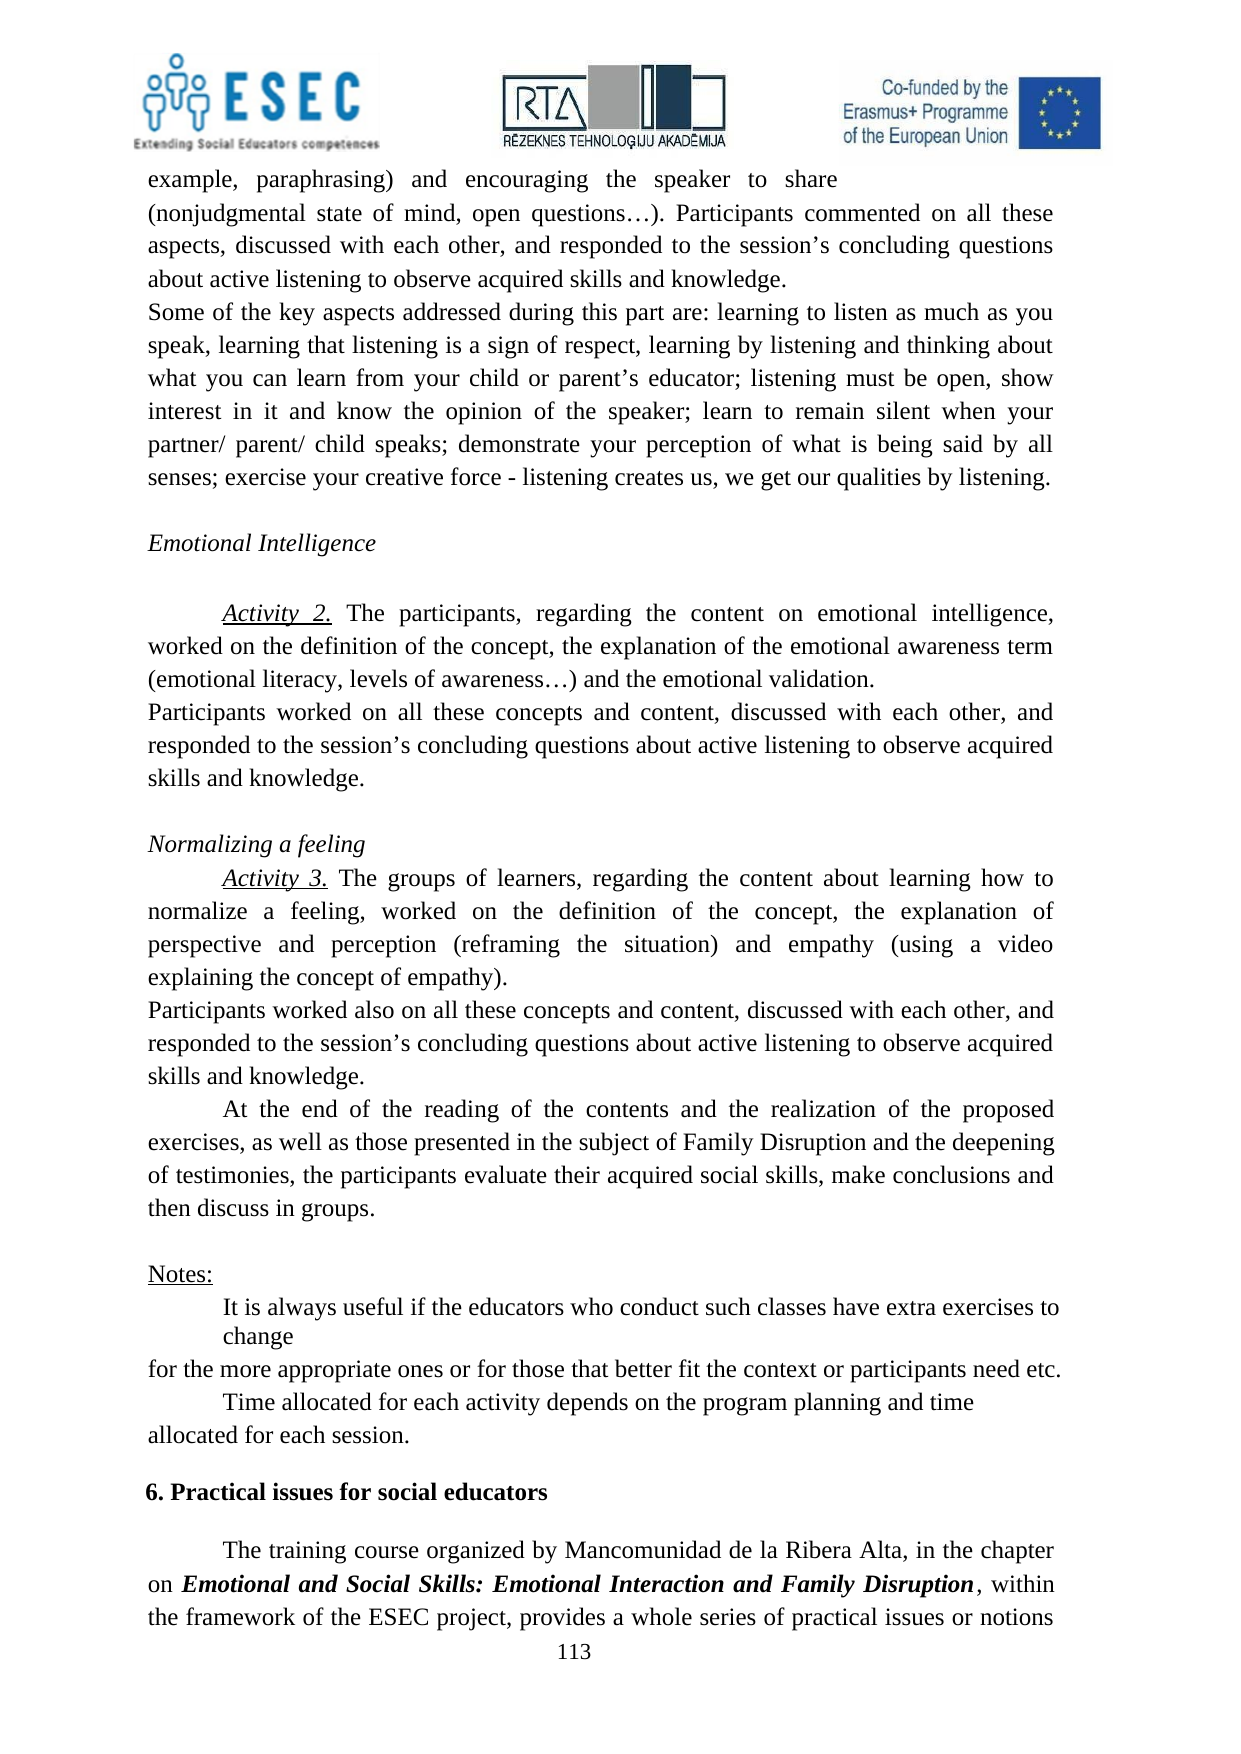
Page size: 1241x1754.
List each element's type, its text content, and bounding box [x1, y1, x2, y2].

text Time allocated for each activity depends on the program planning and time allocated for each session. [148, 1387, 1054, 1449]
text Emotional Intelligence [148, 528, 1106, 557]
text Normalizing a feeling [148, 829, 1106, 858]
picture [491, 60, 734, 158]
text Participants worked on all these concepts and content, discussed with each other, and responded to the session’s concluding questions about active listening to observe acquired skills and knowledge. [148, 697, 1055, 792]
text It is always useful if the educators who conduct such classes have extra exercises to change [223, 1292, 1106, 1349]
text Notes: [148, 1259, 1106, 1288]
text Participants worked also on all these concepts and content, discussed with each other, and responded to the session’s concluding questions about active listening to observe acquired skills and knowledge. [148, 995, 1055, 1089]
text At the end of the reading of the contents and the realization of the proposed exercises, as well as those presented in the subject of Family Disruption and the deepening of testimonies, the participants evaluate their acquired social skills, make conclusions and then discuss in groups. [148, 1094, 1055, 1222]
text Activity 3. The groups of learners, regarding the content about learning how to normalize a feeling, worked on the definition of the concept, the explanation of perspective and perception (reframing the situation) and empathy (using a video explaining the concept of empathy). [148, 863, 1055, 991]
text Activity 2. The participants, regarding the content on emotional intelligence, worked on the definition of the concept, the explanation of the emotional awareness term (emotional literacy, levels of awareness…) and the emotional validation. [148, 598, 1054, 693]
picture [133, 52, 380, 152]
text for the more appropriate ones or for those that better fit the context or participants need etc. [148, 1354, 1106, 1382]
text Some of the key aspects addressed during this part are: learning to listen as much as you speak, learning that listening is a sign of respect, learning by listening and thinking about what you can learn from your child or parent’s educator; listening must be open, show interest in it and know the opinion of the speaker; learn to remain silent when your partner/ parent/ child speaks; demonstrate your perception of what is being said by all senses; exercise your creative force - listening creates us, we get our qualities by listening. [148, 297, 1055, 491]
picture [838, 60, 1113, 166]
subtitle 6. Practical issues for social educators [145, 1477, 1054, 1506]
